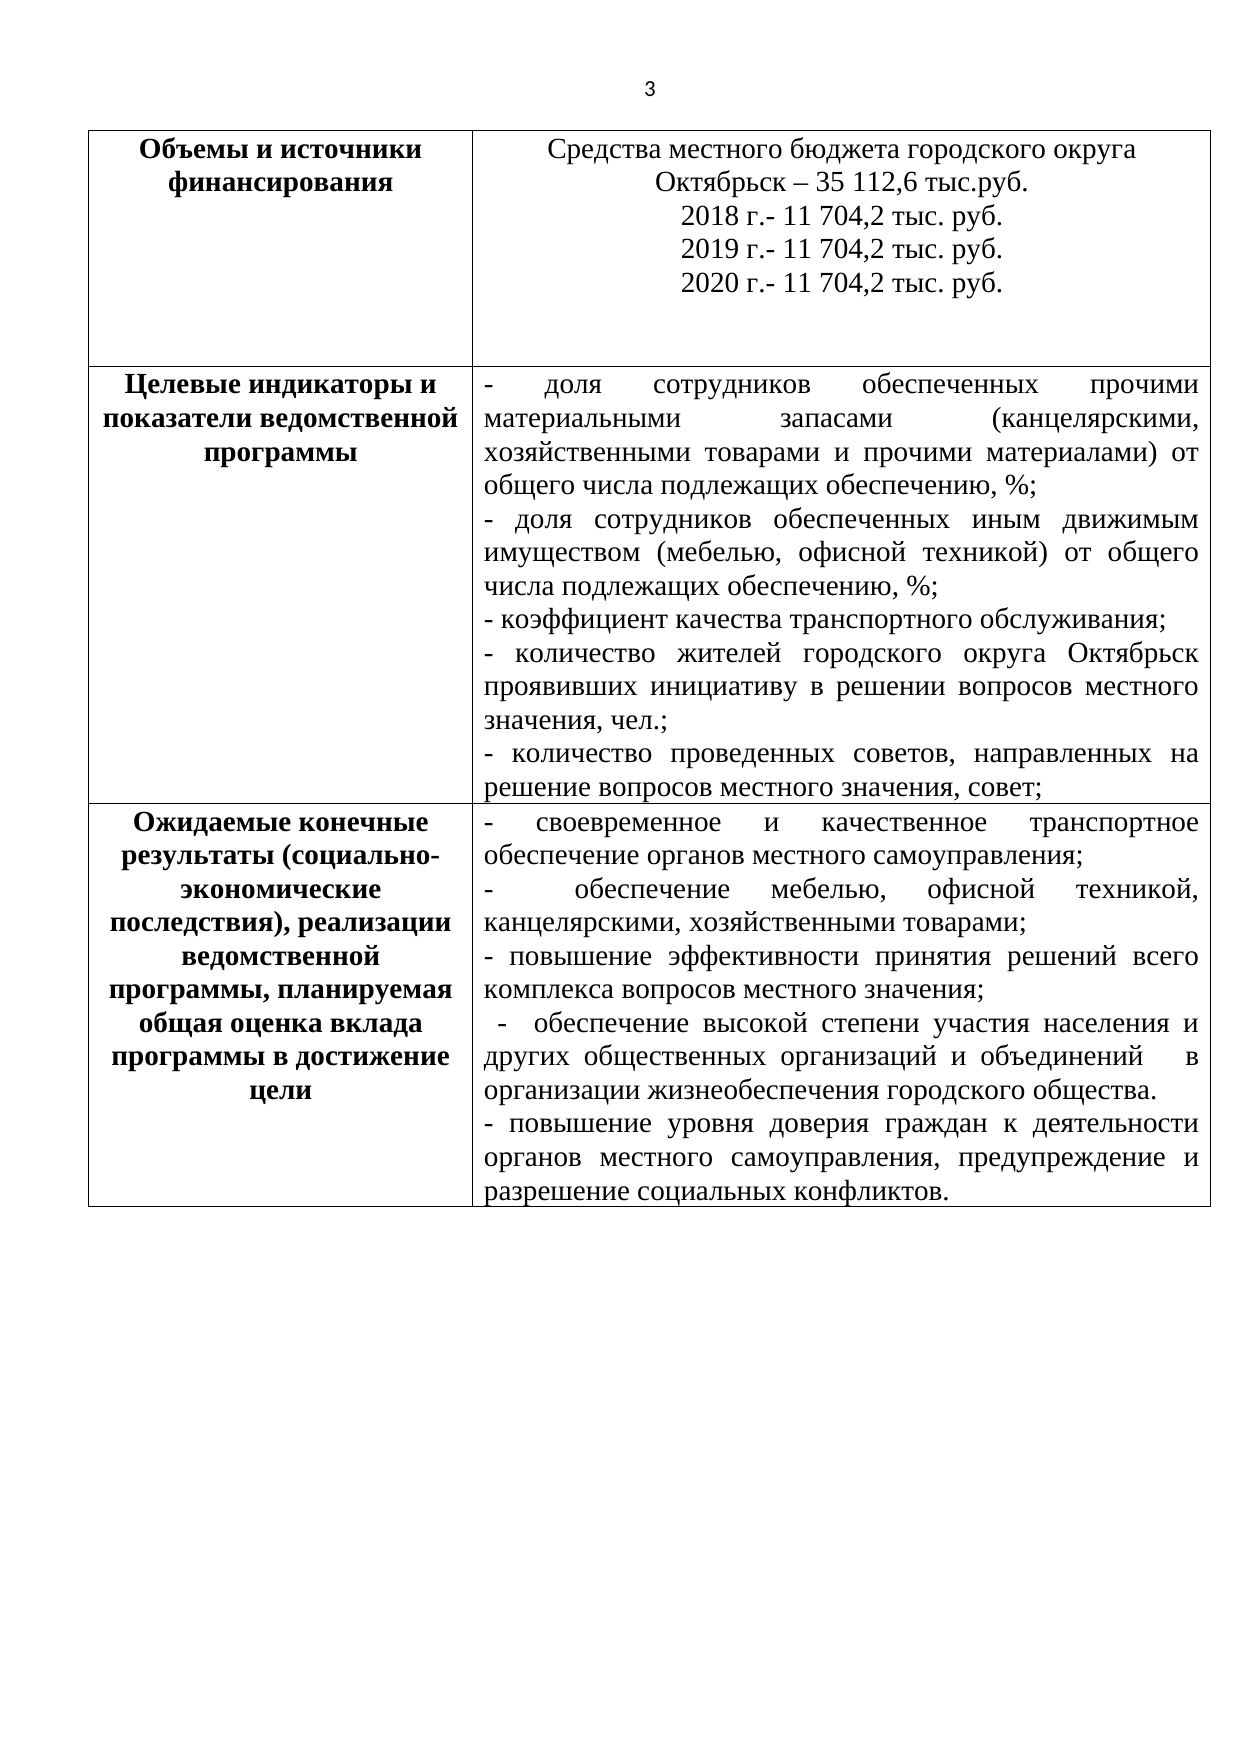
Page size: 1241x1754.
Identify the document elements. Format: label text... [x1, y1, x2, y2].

table_cell Объемы и источники финансирования [89, 131, 472, 366]
table_cell - доля сотрудников обеспеченных прочими материальными запасами (канцелярскими, хозяйственными товарами и прочими материалами) от общего числа подлежащих обеспечению, %; - доля сотрудников обеспеченных иным движимым имуществом (мебелью, офисной техникой) от общего числа подлежащих обеспечению, %; - коэффициент качества транспортного обслуживания; - количество жителей городского округа Октябрьск проявивших инициативу в решении вопросов местного значения, чел.; - количество проведенных советов, направленных на решение вопросов местного значения, совет; [473, 367, 1210, 803]
table_cell Ожидаемые конечные результаты (социально-экономические последствия), реализации ведомственной программы, планируемая общая оценка вклада программы в достижение цели [89, 804, 472, 1206]
table_cell Средства местного бюджета городского округа Октябрьск – 35 112,6 тыс.руб. 2018 г.- 11 704,2 тыс. руб. 2019 г.- 11 704,2 тыс. руб. 2020 г.- 11 704,2 тыс. руб. [473, 131, 1210, 366]
table_cell - своевременное и качественное транспортное обеспечение органов местного самоуправления; - обеспечение мебелью, офисной техникой, канцелярскими, хозяйственными товарами; - повышение эффективности принятия решений всего комплекса вопросов местного значения; - обеспечение высокой степени участия населения и других общественных организаций и объединений в организации жизнеобеспечения городского общества. - повышение уровня доверия граждан к деятельности органов местного самоуправления, предупреждение и разрешение социальных конфликтов. [473, 804, 1210, 1206]
table_cell Целевые индикаторы и показатели ведомственной программы [89, 367, 472, 803]
